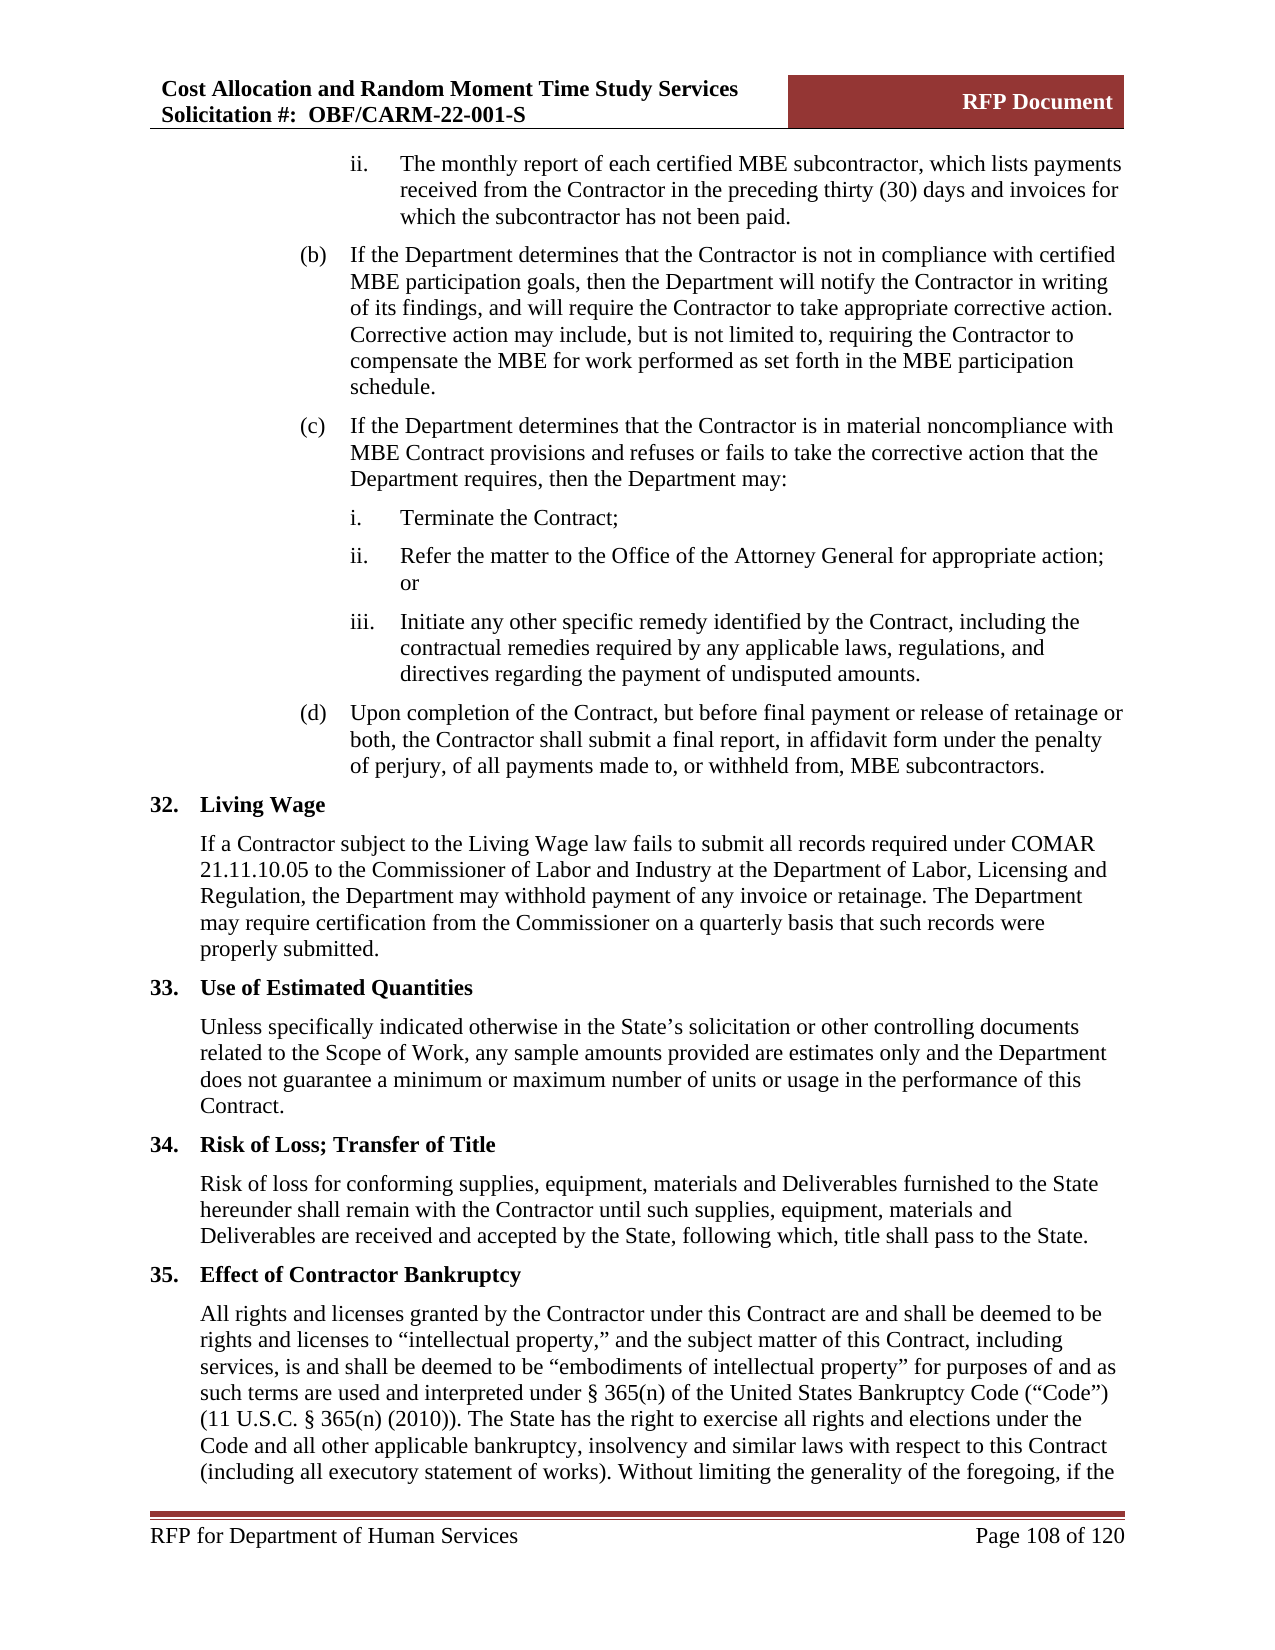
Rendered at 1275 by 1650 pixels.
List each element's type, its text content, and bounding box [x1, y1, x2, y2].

text 34. Risk of Loss; Transfer of Title [150, 1131, 1125, 1157]
text 32. Living Wage [150, 791, 1125, 817]
text (c) If the Department determines that the Contractor is in material noncompliance with MBE Contract provisions and refuses or fails to take the corrective action that the Department requires, then the Department may: [300, 412, 1125, 491]
text Unless specifically indicated otherwise in the State’s solicitation or other controlling documents related to the Scope of Work, any sample amounts provided are estimates only and the Department does not guarantee a minimum or maximum number of units or usage in the performance of this Contract. [200, 1013, 1125, 1118]
text Risk of loss for conforming supplies, equipment, materials and Deliverables furnished to the State hereunder shall remain with the Contractor until such supplies, equipment, materials and Deliverables are received and accepted by the State, following which, title shall pass to the State. [200, 1170, 1125, 1249]
text iii. Initiate any other specific remedy identified by the Contract, including the contractual remedies required by any applicable laws, regulations, and directives regarding the payment of undisputed amounts. [350, 608, 1125, 687]
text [200, 1300, 1125, 1484]
text 35. Effect of Contractor Bankruptcy [150, 1261, 1125, 1288]
text If a Contractor subject to the Living Wage law fails to submit all records required under COMAR 21.11.10.05 to the Commissioner of Labor and Industry at the Department of Labor, Licensing and Regulation, the Department may withhold payment of any invoice or retainage. The Department may require certification from the Commissioner on a quarterly basis that such records were properly submitted. [200, 830, 1125, 962]
text ii. Refer the matter to the Office of the Attorney General for appropriate action; or [350, 543, 1125, 595]
text (b) If the Department determines that the Contractor is not in compliance with certified MBE participation goals, then the Department will notify the Contractor in writing of its findings, and will require the Contractor to take appropriate corrective action. Corrective action may include, but is not limited to, requiring the Contractor to compensate the MBE for work performed as set forth in the MBE participation schedule. [300, 242, 1125, 400]
text 33. Use of Estimated Quantities [150, 974, 1125, 1000]
text i. Terminate the Contract; [350, 504, 1125, 530]
text ii. The monthly report of each certified MBE subcontractor, which lists payments received from the Contractor in the preceding thirty (30) days and invoices for which the subcontractor has not been paid. [350, 150, 1125, 229]
text (d) Upon completion of the Contract, but before final payment or release of retainage or both, the Contractor shall submit a final report, in affidavit form under the penalty of perjury, of all payments made to, or withheld from, MBE subcontractors. [300, 699, 1125, 778]
